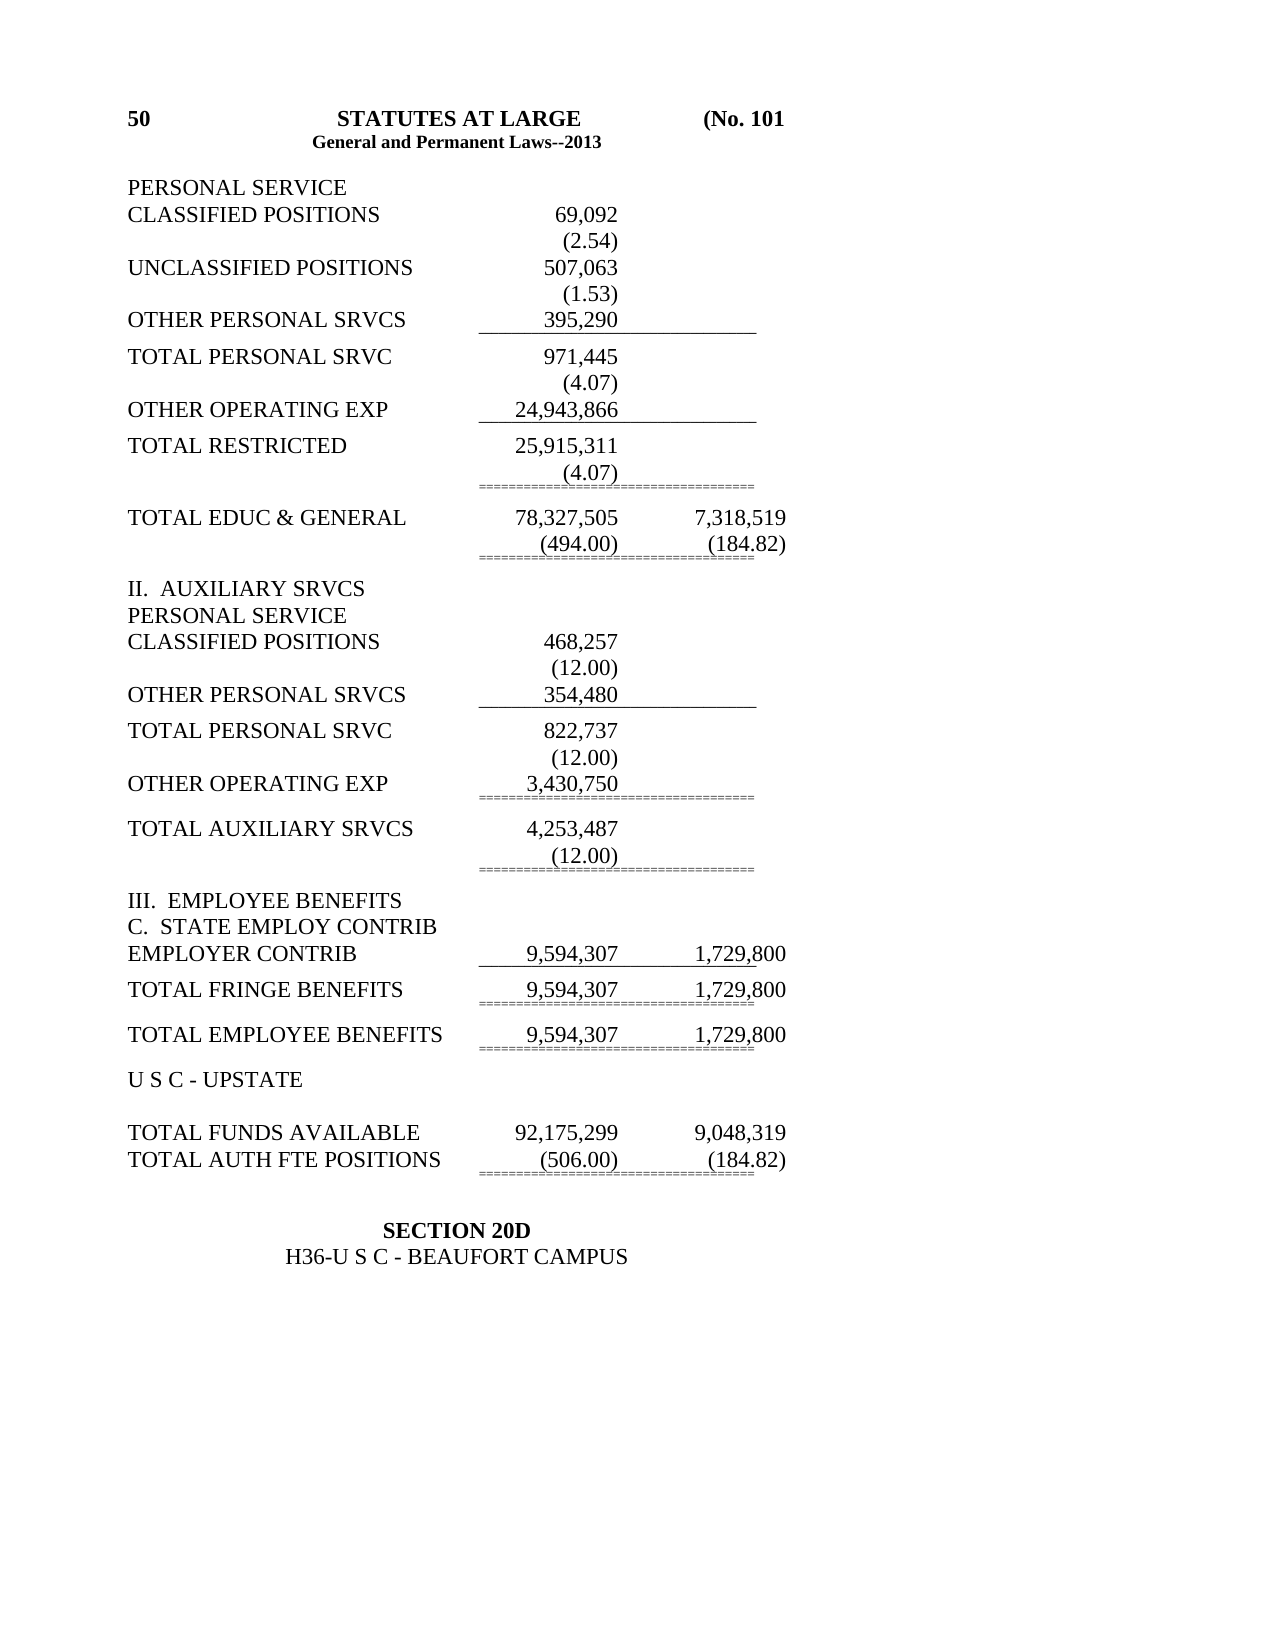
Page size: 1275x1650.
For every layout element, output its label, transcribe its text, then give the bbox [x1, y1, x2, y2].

text (4.07) [127, 459, 786, 485]
text EMPLOYER CONTRIB 9,594,307 1,729,800 [127, 939, 786, 966]
text III. EMPLOYEE BENEFITS [127, 887, 786, 913]
text SECTION 20D [127, 1217, 786, 1243]
text (12.00) [127, 744, 786, 770]
text TOTAL AUXILIARY SRVCS 4,253,487 [127, 815, 786, 842]
text OTHER OPERATING EXP 24,943,866 [127, 396, 786, 422]
text TOTAL FRINGE BENEFITS 9,594,307 1,729,800 [127, 976, 786, 1003]
text TOTAL EMPLOYEE BENEFITS 9,594,307 1,729,800 [127, 1021, 786, 1048]
text (12.00) [127, 842, 786, 868]
text ===================================== [127, 868, 786, 887]
text C. STATE EMPLOY CONTRIB [127, 913, 786, 939]
text UNCLASSIFIED POSITIONS 507,063 [127, 253, 786, 280]
text (4.07) [127, 369, 786, 396]
text TOTAL AUTH FTE POSITIONS (506.00) (184.82) [127, 1146, 786, 1172]
text II. AUXILIARY SRVCS [127, 575, 786, 602]
text ===================================== [127, 485, 786, 504]
text CLASSIFIED POSITIONS 69,092 [127, 201, 786, 227]
text OTHER PERSONAL SRVCS 395,290 [127, 306, 786, 333]
text (12.00) [127, 654, 786, 681]
text OTHER OPERATING EXP 3,430,750 [127, 770, 786, 797]
text TOTAL FUNDS AVAILABLE 92,175,299 9,048,319 [127, 1119, 786, 1146]
text OTHER PERSONAL SRVCS 354,480 [127, 681, 786, 707]
text ===================================== [127, 1048, 786, 1067]
text U S C - UPSTATE [127, 1067, 786, 1093]
text PERSONAL SERVICE [127, 174, 786, 201]
text H36-U S C - BEAUFORT CAMPUS [127, 1243, 786, 1270]
text ===================================== [127, 557, 786, 575]
text PERSONAL SERVICE [127, 602, 786, 628]
text TOTAL RESTRICTED 25,915,311 [127, 432, 786, 459]
text ===================================== [127, 1003, 786, 1021]
text TOTAL PERSONAL SRVC 822,737 [127, 718, 786, 744]
text (2.54) [127, 227, 786, 253]
text ===================================== [127, 797, 786, 815]
text TOTAL PERSONAL SRVC 971,445 [127, 343, 786, 369]
text (494.00) (184.82) [127, 530, 786, 557]
text ===================================== [127, 1172, 786, 1191]
text (1.53) [127, 280, 786, 306]
text TOTAL EDUC & GENERAL 78,327,505 7,318,519 [127, 504, 786, 530]
text CLASSIFIED POSITIONS 468,257 [127, 628, 786, 654]
